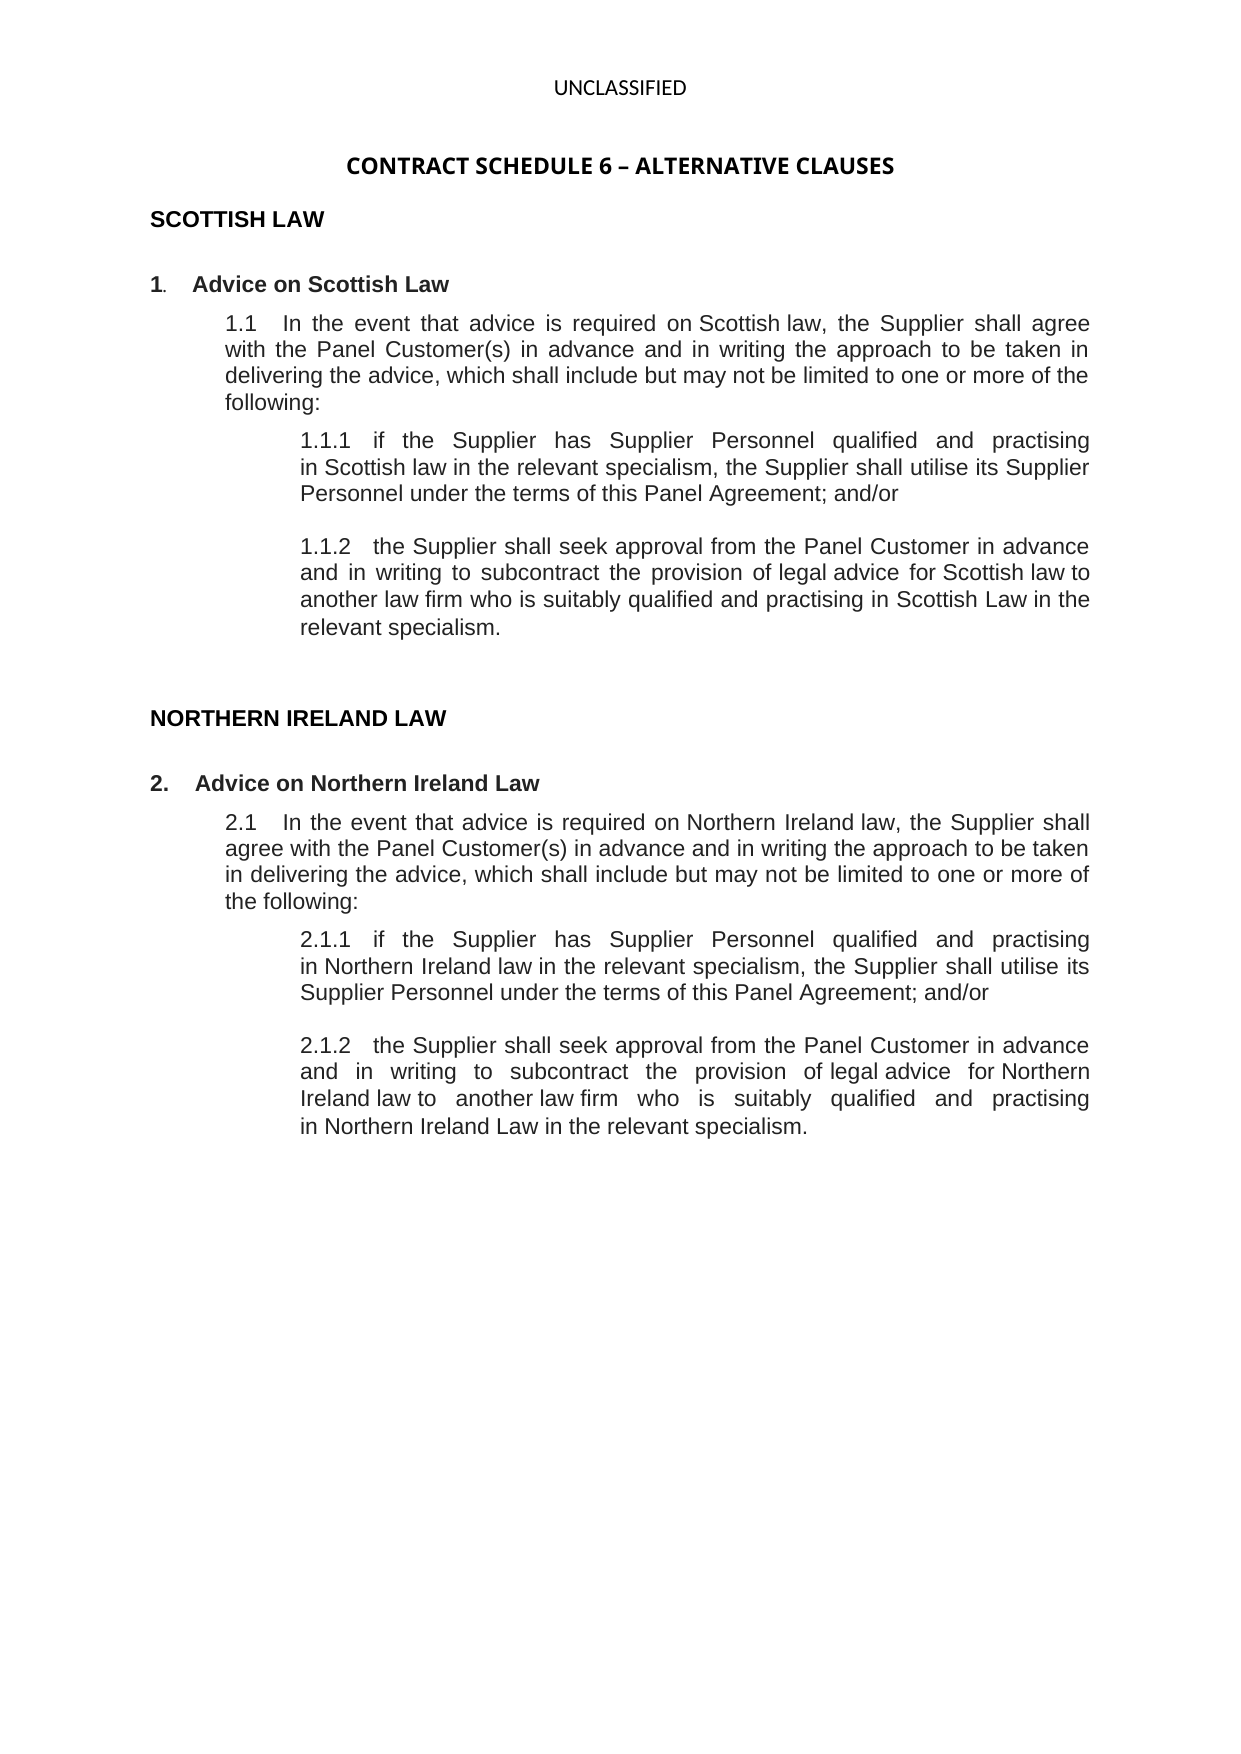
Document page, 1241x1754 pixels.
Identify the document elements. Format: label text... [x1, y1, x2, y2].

text 2.1 In the event that advice is required on Northern Ireland law, the Supplier shall agree with the Panel Customer(s) in advance and in writing the approach to be taken in delivering the advice, which shall include but may not be limited to one or more of the following: [225, 808, 1090, 914]
text 2.1.1 if the Supplier has Supplier Personnel qualified and practising in Northern Ireland law in the relevant specialism, the Supplier shall utilise its Supplier Personnel under the terms of this Panel Agreement; and/or [300, 926, 1090, 1006]
text 2.1.2 the Supplier shall seek approval from the Panel Customer in advance and in writing to subcontract the provision of legal advice for Northern Ireland law to another law firm who is suitably qualified and practising in Northern Ireland Law in the relevant specialism. [300, 1032, 1090, 1140]
text 1.1 In the event that advice is required on Scottish law, the Supplier shall agree with the Panel Customer(s) in advance and in writing the approach to be taken in delivering the advice, which shall include but may not be limited to one or more of the following: [225, 309, 1090, 415]
text 1.1.1 if the Supplier has Supplier Personnel qualified and practising in Scottish law in the relevant specialism, the Supplier shall utilise its Supplier Personnel under the terms of this Panel Agreement; and/or [300, 427, 1090, 507]
text NORTHERN IRELAND LAW [150, 705, 1090, 732]
text 2. Advice on Northern Ireland Law [150, 770, 1090, 796]
text SCOTTISH LAW [150, 206, 1090, 233]
text 1. Advice on Scottish Law [150, 271, 1090, 297]
text 1.1.2 the Supplier shall seek approval from the Panel Customer in advance and in writing to subcontract the provision of legal advice for Scottish law to another law firm who is suitably qualified and practising in Scottish Law in the relevant specialism. [300, 533, 1090, 641]
title Contract Schedule 6 – Alternative clauses [150, 150, 1090, 181]
